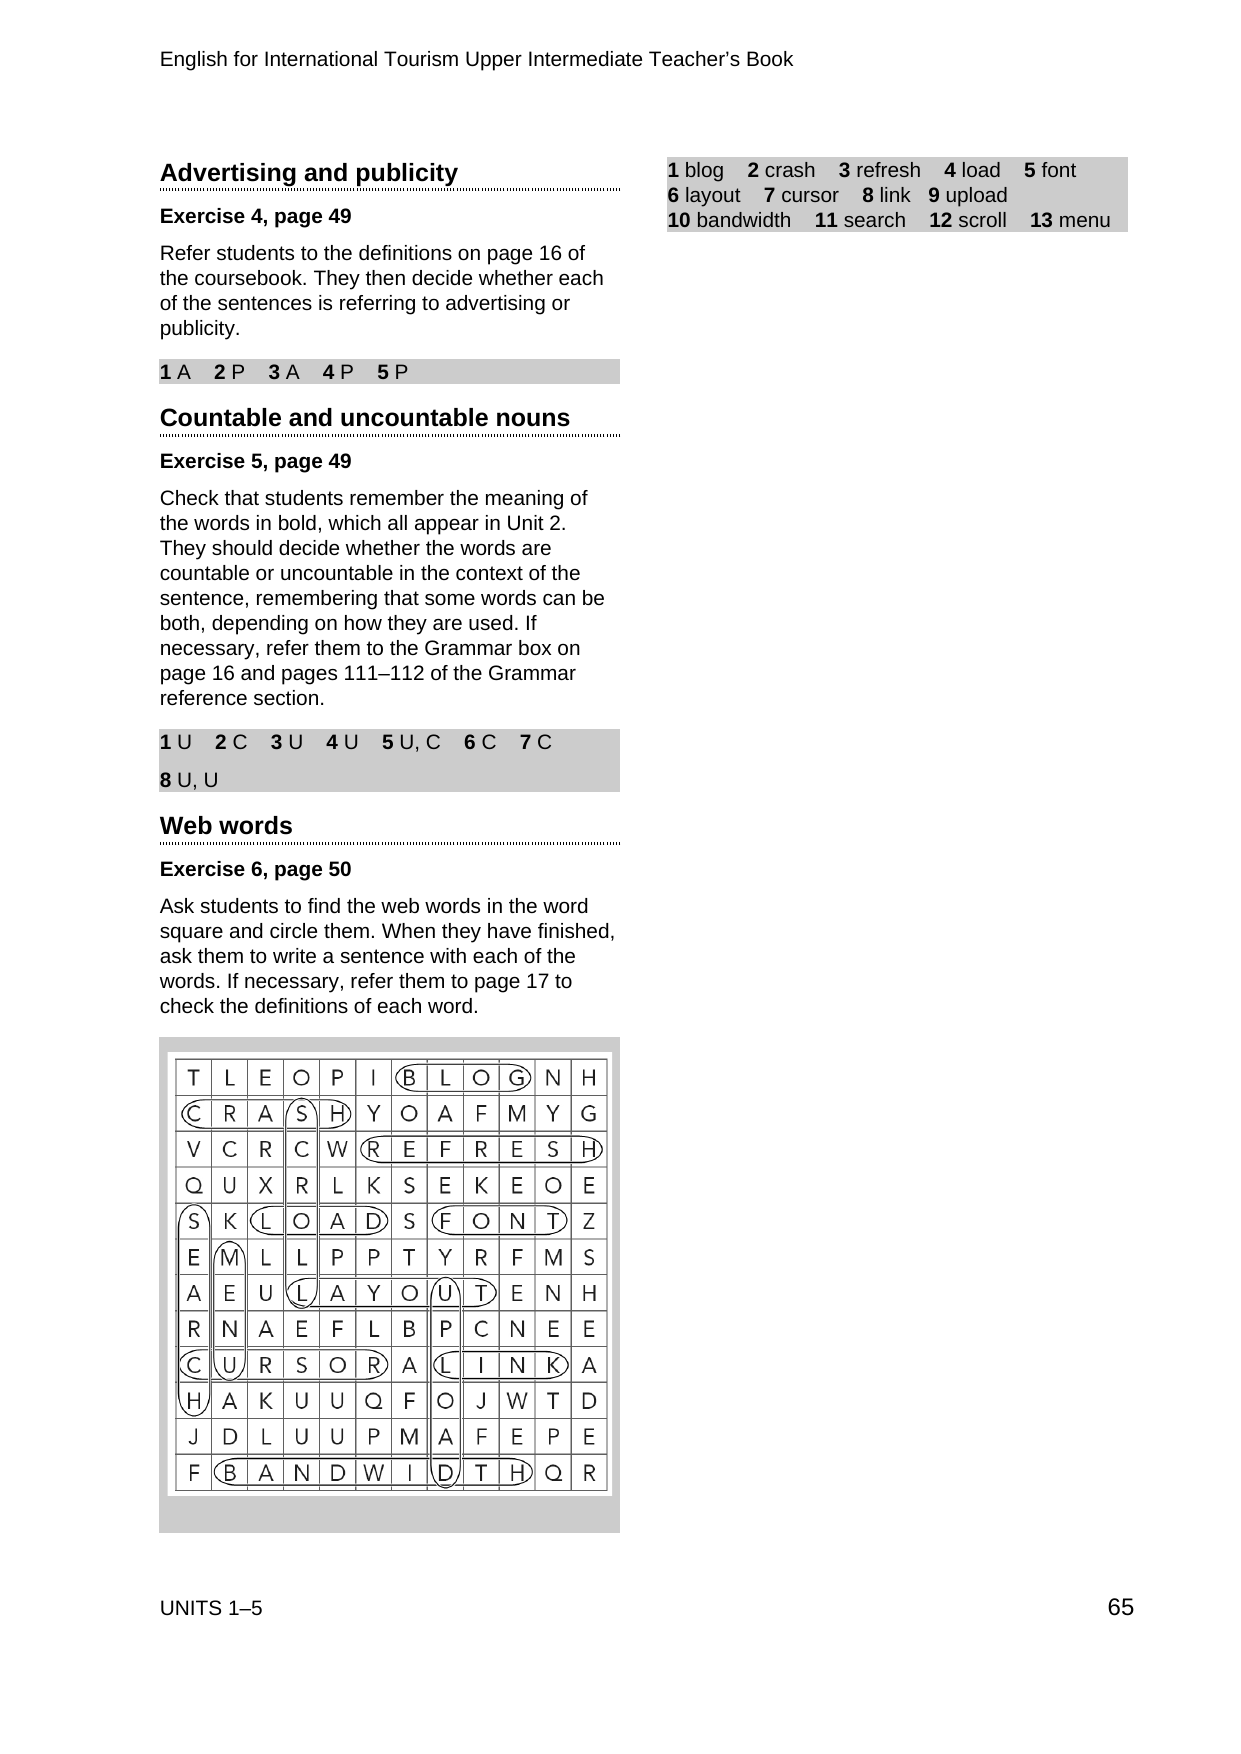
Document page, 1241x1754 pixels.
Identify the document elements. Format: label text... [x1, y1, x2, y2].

text 1 A 2 P 3 A 4 P 5 P [159, 359, 620, 384]
text 8 U, U [159, 767, 620, 792]
text Web words [159, 811, 620, 845]
text 1 U 2 C 3 U 4 U 5 U, C 6 C 7 C [159, 729, 620, 754]
text Check that students remember the meaning of the words in bold, which all appear in Unit 2. They should decide whether the words are countable or uncountable in the context of the sentence, remembering that some words can be both, depending on how they are used. If necessary, refer them to the Grammar box on page 16 and pages 111–112 of the Grammar reference section. [159, 486, 620, 711]
text Countable and uncountable nouns [159, 403, 620, 437]
text Advertising and publicity [159, 157, 620, 191]
text Exercise 4, page 49 [159, 204, 620, 228]
text Ask students to find the web words in the word square and circle them. When they have finished, ask them to write a sentence with each of the words. If necessary, refer them to page 17 to check the definitions of each word. [159, 894, 620, 1019]
text Exercise 6, page 50 [159, 857, 620, 881]
text Exercise 5, page 49 [159, 449, 620, 473]
text 1 blog 2 crash 3 refresh 4 load 5 font 6 layout 7 cursor 8 link 9 upload 10 bandwidth 11 search 12 scroll 13 menu [667, 157, 1128, 232]
picture [167, 1052, 613, 1496]
text Refer students to the definitions on page 16 of the coursebook. They then decide whether each of the sentences is referring to advertising or publicity. [159, 240, 620, 340]
